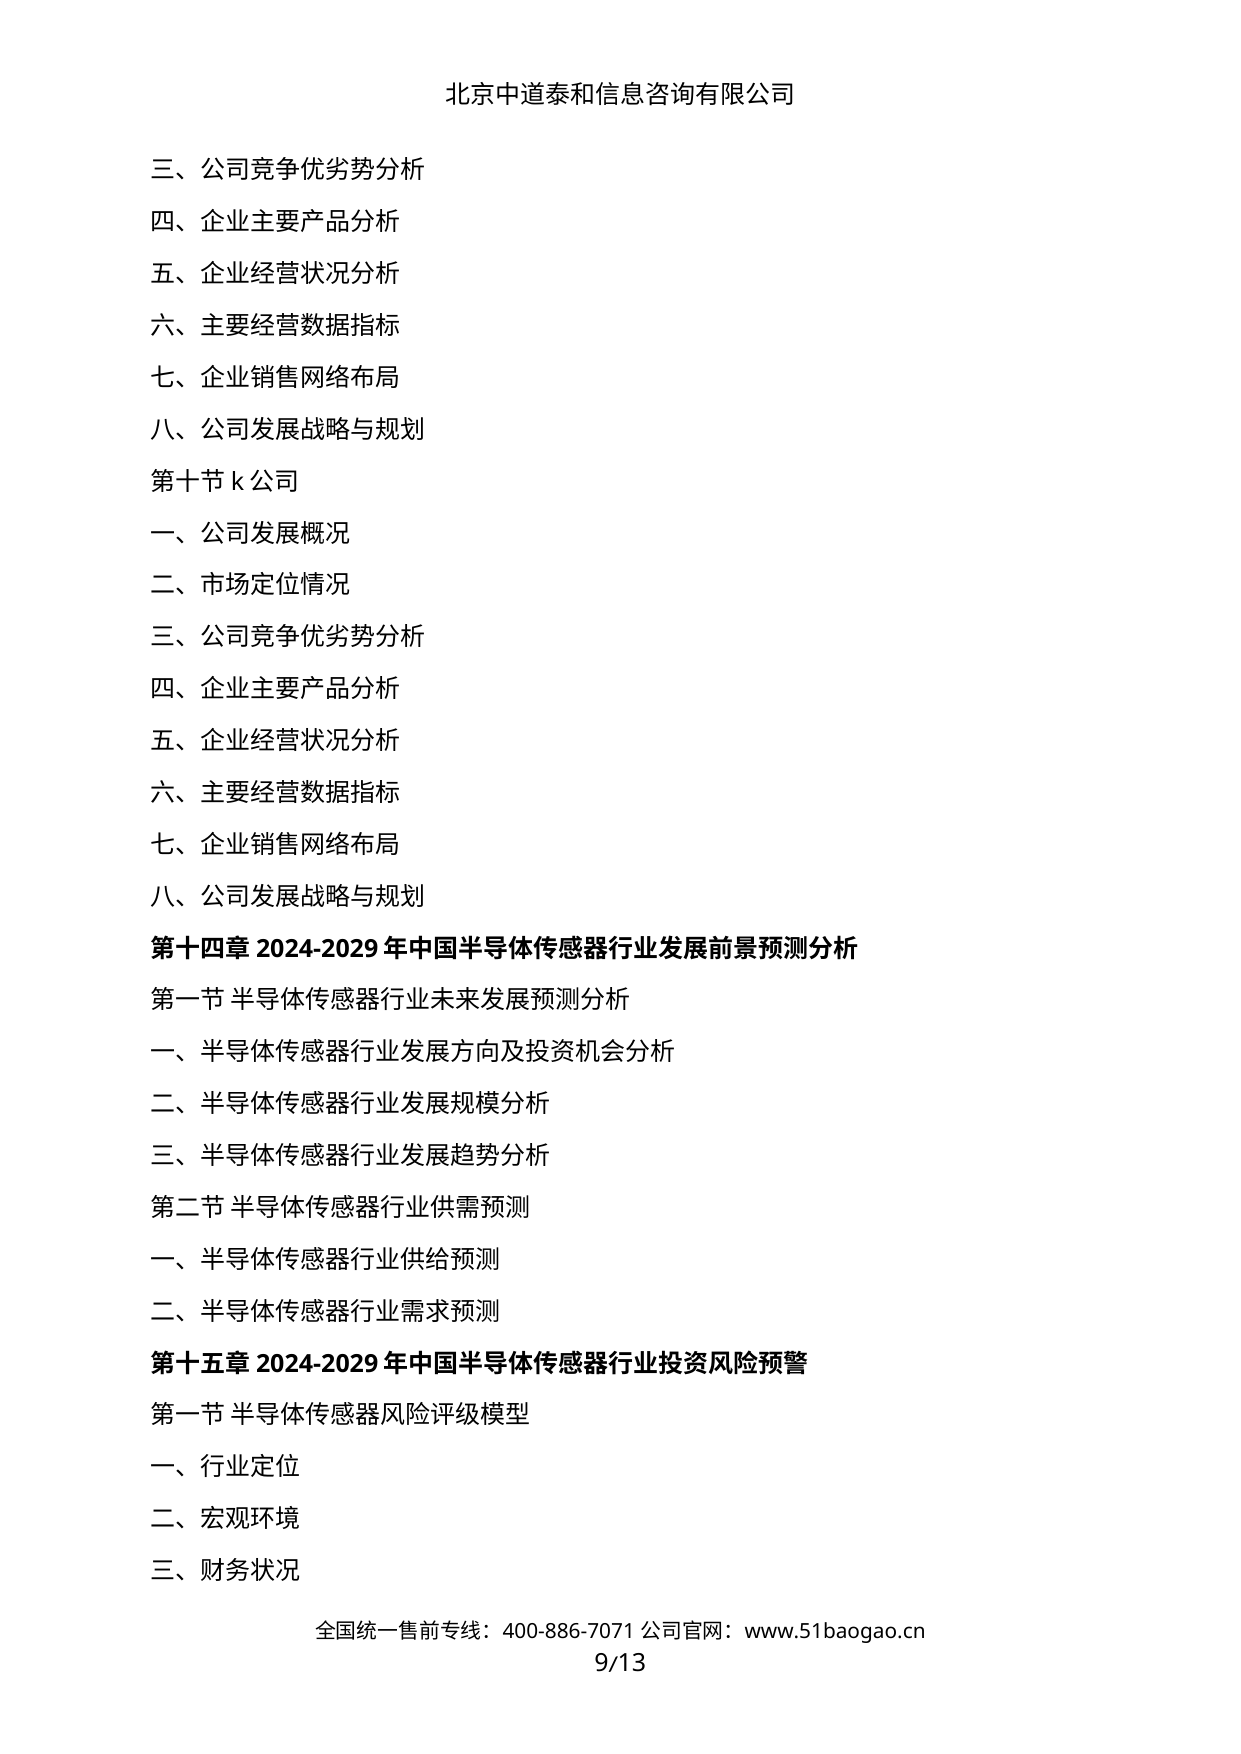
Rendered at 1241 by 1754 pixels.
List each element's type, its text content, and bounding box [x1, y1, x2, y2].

text 五、企业经营状况分析 [150, 721, 1090, 757]
text 七、企业销售网络布局 [150, 357, 1090, 394]
text 第十节 k公司 [150, 461, 1090, 497]
text 三、公司竞争优劣势分析 [150, 617, 1090, 653]
text 八、公司发展战略与规划 [150, 876, 1090, 912]
text 第一节 半导体传感器风险评级模型 [150, 1395, 1090, 1431]
text 一、半导体传感器行业供给预测 [150, 1239, 1090, 1276]
text 一、半导体传感器行业发展方向及投资机会分析 [150, 1032, 1090, 1068]
text 五、企业经营状况分析 [150, 254, 1090, 290]
text 六、主要经营数据指标 [150, 772, 1090, 809]
text 三、半导体传感器行业发展趋势分析 [150, 1136, 1090, 1172]
text 第二节 半导体传感器行业供需预测 [150, 1187, 1090, 1224]
text 第十五章 2024-2029年中国半导体传感器行业投资风险预警 [150, 1343, 1090, 1379]
text 第十四章 2024-2029年中国半导体传感器行业发展前景预测分析 [150, 928, 1090, 964]
text 四、企业主要产品分析 [150, 669, 1090, 705]
text 二、半导体传感器行业需求预测 [150, 1291, 1090, 1327]
text 三、公司竞争优劣势分析 [150, 150, 1090, 186]
text 二、宏观环境 [150, 1499, 1090, 1535]
text 四、企业主要产品分析 [150, 202, 1090, 238]
text 七、企业销售网络布局 [150, 824, 1090, 861]
text 一、公司发展概况 [150, 513, 1090, 549]
text 一、行业定位 [150, 1447, 1090, 1483]
text 六、主要经营数据指标 [150, 306, 1090, 342]
text 二、半导体传感器行业发展规模分析 [150, 1084, 1090, 1120]
text 三、财务状况 [150, 1551, 1090, 1587]
text 第一节 半导体传感器行业未来发展预测分析 [150, 980, 1090, 1016]
text 二、市场定位情况 [150, 565, 1090, 601]
text 八、公司发展战略与规划 [150, 409, 1090, 446]
